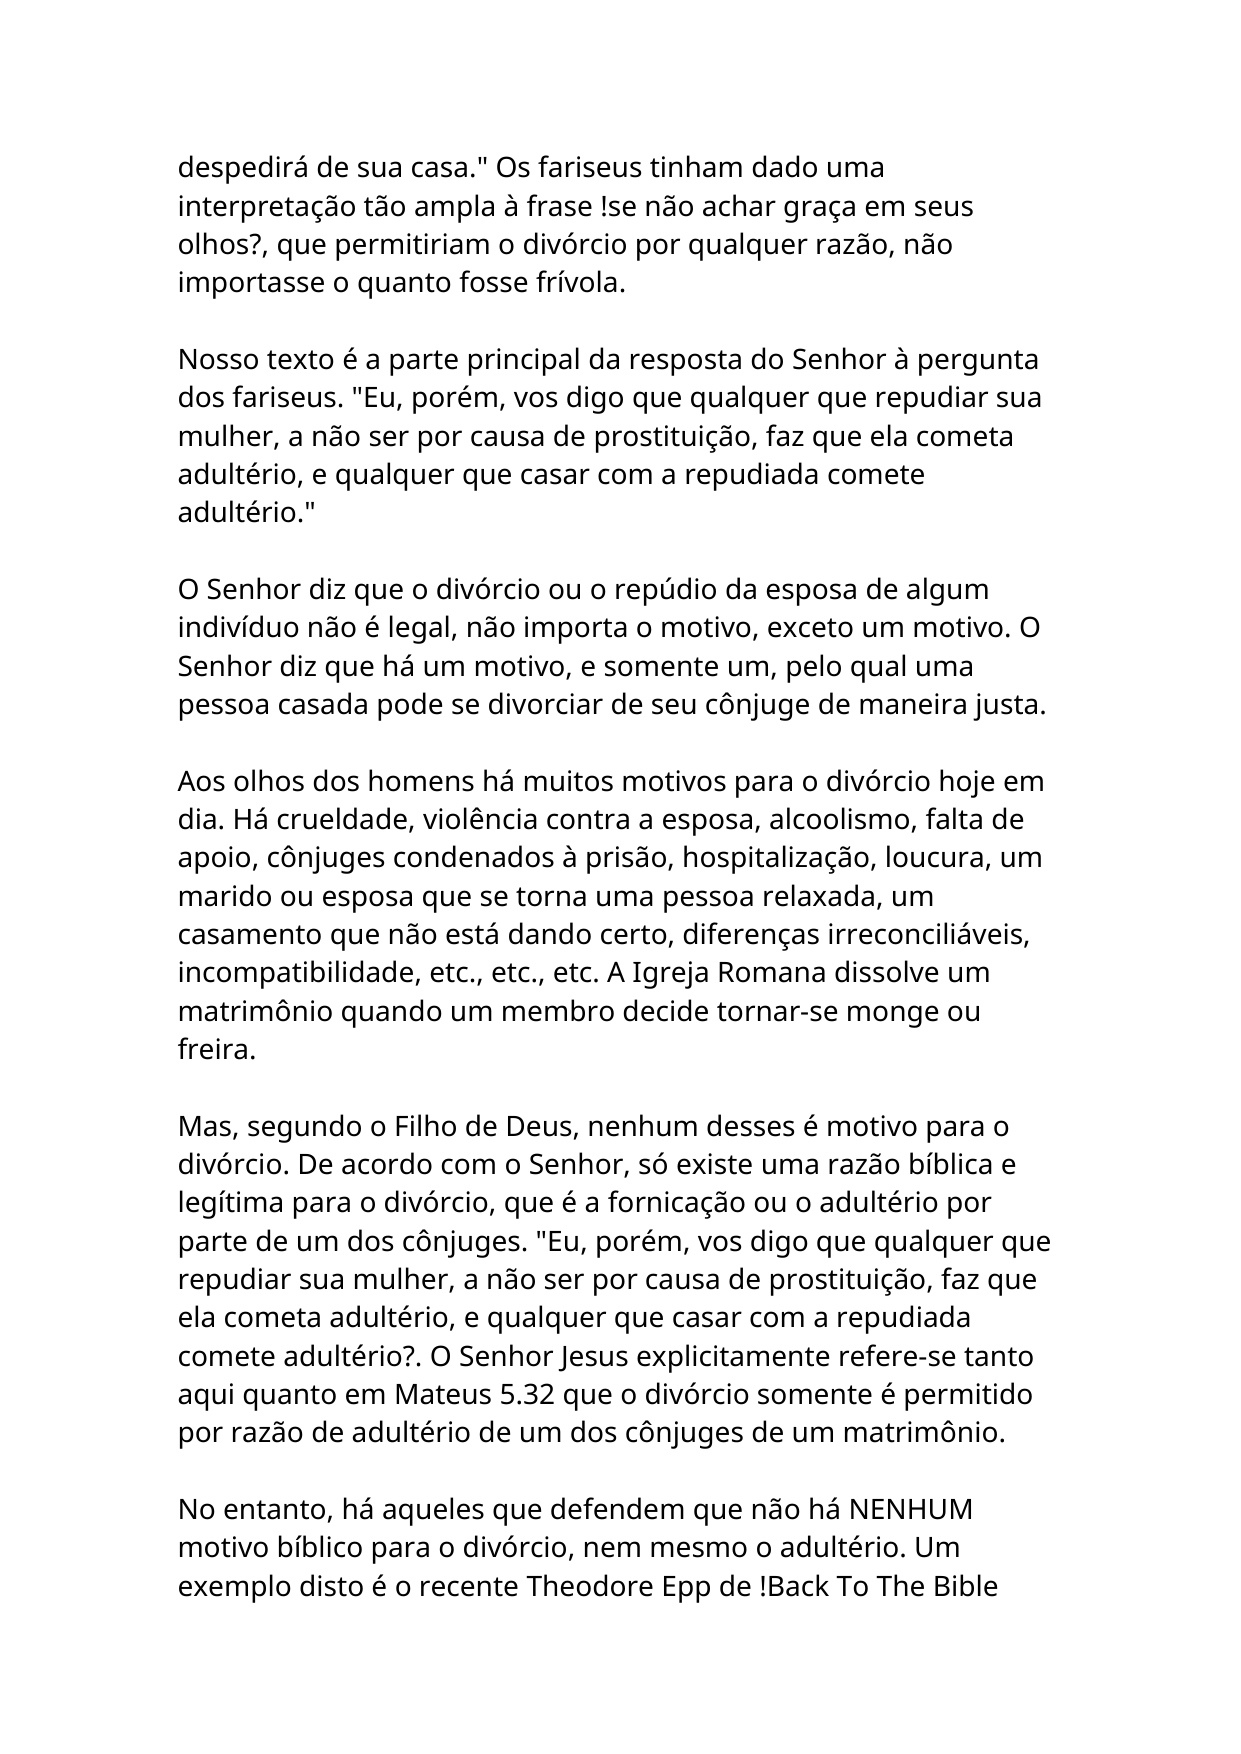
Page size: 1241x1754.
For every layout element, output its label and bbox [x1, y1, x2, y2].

text [177, 148, 1063, 1604]
